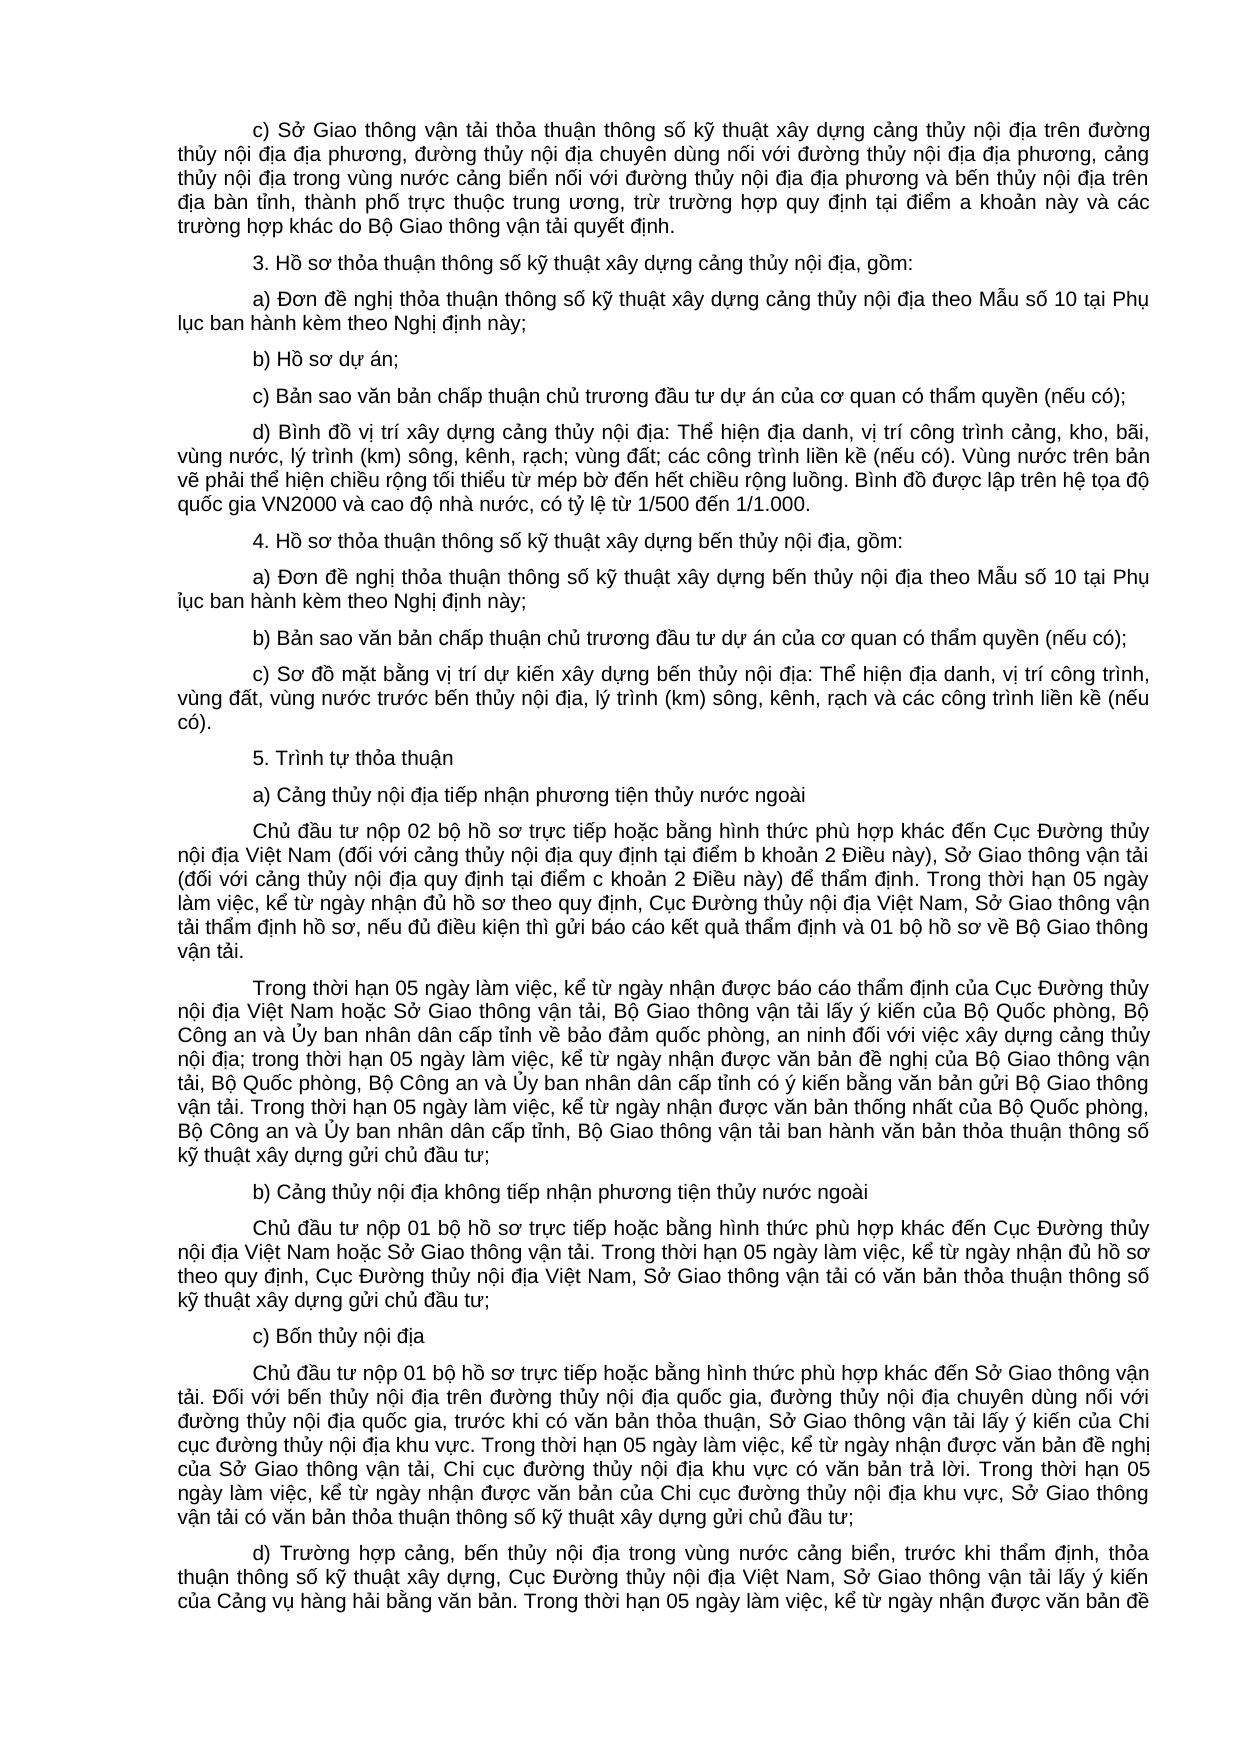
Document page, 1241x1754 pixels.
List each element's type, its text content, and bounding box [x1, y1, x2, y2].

text d) Bình đồ vị trí xây dựng cảng thủy nội địa: Thể hiện địa danh, vị trí công trình cảng, kho, bãi, vùng nước, lý trình (km) sông, kênh, rạch; vùng đất; các công trình liền kề (nếu có). Vùng nước trên bản vẽ phải thể hiện chiều rộng tối thiểu từ mép bờ đến hết chiều rộng luồng. Bình đồ được lập trên hệ tọa độ quốc gia VN2000 và cao độ nhà nước, có tỷ lệ từ 1/500 đến 1/1.000. [177, 420, 1152, 516]
text a) Đơn đề nghị thỏa thuận thông số kỹ thuật xây dựng bến thủy nội địa theo Mẫu số 10 tại Phụ ỉục ban hành kèm theo Nghị định này; [177, 565, 1152, 613]
text 3. Hồ sơ thỏa thuận thông số kỹ thuật xây dựng cảng thủy nội địa, gồm: [177, 250, 1152, 274]
text Chủ đầu tư nộp 01 bộ hồ sơ trực tiếp hoặc bằng hình thức phù hợp khác đến Sở Giao thông vận tải. Đối với bến thủy nội địa trên đường thủy nội địa quốc gia, đường thủy nội địa chuyên dùng nối với đường thủy nội địa quốc gia, trước khi có văn bản thỏa thuận, Sở Giao thông vận tải lấy ý kiến của Chi cục đường thủy nội địa khu vực. Trong thời hạn 05 ngày làm việc, kể từ ngày nhận được văn bản đề nghị của Sở Giao thông vận tải, Chi cục đường thủy nội địa khu vực có văn bản trả lời. Trong thời hạn 05 ngày làm việc, kể từ ngày nhận được văn bản của Chi cục đường thủy nội địa khu vực, Sở Giao thông vận tải có văn bản thỏa thuận thông số kỹ thuật xây dựng gửi chủ đầu tư; [177, 1361, 1152, 1528]
text Chủ đầu tư nộp 02 bộ hồ sơ trực tiếp hoặc bằng hình thức phù hợp khác đến Cục Đường thủy nội địa Việt Nam (đối với cảng thủy nội địa quy định tại điểm b khoản 2 Điều này), Sở Giao thông vận tải (đối với cảng thủy nội địa quy định tại điểm c khoản 2 Điều này) để thẩm định. Trong thời hạn 05 ngày làm việc, kể từ ngày nhận đủ hồ sơ theo quy định, Cục Đường thủy nội địa Việt Nam, Sở Giao thông vận tải thẩm định hồ sơ, nếu đủ điều kiện thì gửi báo cáo kết quả thẩm định và 01 bộ hồ sơ về Bộ Giao thông vận tải. [177, 819, 1152, 963]
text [177, 1541, 1152, 1613]
text b) Cảng thủy nội địa không tiếp nhận phương tiện thủy nước ngoài [177, 1179, 1152, 1203]
text c) Bốn thủy nội địa [177, 1324, 1152, 1348]
text c) Sở Giao thông vận tải thỏa thuận thông số kỹ thuật xây dựng cảng thủy nội địa trên đường thủy nội địa địa phương, đường thủy nội địa chuyên dùng nối với đường thủy nội địa địa phương, cảng thủy nội địa trong vùng nước cảng biển nối với đường thủy nội địa địa phương và bến thủy nội địa trên địa bàn tỉnh, thành phố trực thuộc trung ương, trừ trường hợp quy định tại điểm a khoản này và các trường hợp khác do Bộ Giao thông vận tải quyết định. [177, 118, 1152, 238]
text c) Sơ đồ mặt bằng vị trí dự kiến xây dựng bến thủy nội địa: Thể hiện địa danh, vị trí công trình, vùng đất, vùng nước trước bến thủy nội địa, lý trình (km) sông, kênh, rạch và các công trình liền kề (nếu có). [177, 662, 1152, 734]
text 5. Trình tự thỏa thuận [177, 746, 1152, 770]
text b) Hồ sơ dự án; [177, 347, 1152, 371]
text a) Đơn đề nghị thỏa thuận thông số kỹ thuật xây dựng cảng thủy nội địa theo Mẫu số 10 tại Phụ lục ban hành kèm theo Nghị định này; [177, 287, 1152, 335]
text Chủ đầu tư nộp 01 bộ hồ sơ trực tiếp hoặc bằng hình thức phù hợp khác đến Cục Đường thủy nội địa Việt Nam hoặc Sở Giao thông vận tải. Trong thời hạn 05 ngày làm việc, kể từ ngày nhận đủ hồ sơ theo quy định, Cục Đường thủy nội địa Việt Nam, Sở Giao thông vận tải có văn bản thỏa thuận thông số kỹ thuật xây dựng gửi chủ đầu tư; [177, 1216, 1152, 1312]
text b) Bản sao văn bản chấp thuận chủ trương đầu tư dự án của cơ quan có thẩm quyền (nếu có); [177, 625, 1152, 649]
text Trong thời hạn 05 ngày làm việc, kể từ ngày nhận được báo cáo thẩm định của Cục Đường thủy nội địa Việt Nam hoặc Sở Giao thông vận tải, Bộ Giao thông vận tải lấy ý kiến của Bộ Quốc phòng, Bộ Công an và Ủy ban nhân dân cấp tỉnh về bảo đảm quốc phòng, an ninh đối với việc xây dựng cảng thủy nội địa; trong thời hạn 05 ngày làm việc, kể từ ngày nhận được văn bản đề nghị của Bộ Giao thông vận tải, Bộ Quốc phòng, Bộ Công an và Ủy ban nhân dân cấp tỉnh có ý kiến bằng văn bản gửi Bộ Giao thông vận tải. Trong thời hạn 05 ngày làm việc, kể từ ngày nhận được văn bản thống nhất của Bộ Quốc phòng, Bộ Công an và Ủy ban nhân dân cấp tỉnh, Bộ Giao thông vận tải ban hành văn bản thỏa thuận thông số kỹ thuật xây dựng gửi chủ đầu tư; [177, 975, 1152, 1167]
text 4. Hồ sơ thỏa thuận thông số kỹ thuật xây dựng bến thủy nội địa, gồm: [177, 528, 1152, 552]
text c) Bản sao văn bản chấp thuận chủ trương đầu tư dự án của cơ quan có thẩm quyền (nếu có); [177, 384, 1152, 408]
text a) Cảng thủy nội địa tiếp nhận phương tiện thủy nước ngoài [177, 783, 1152, 807]
